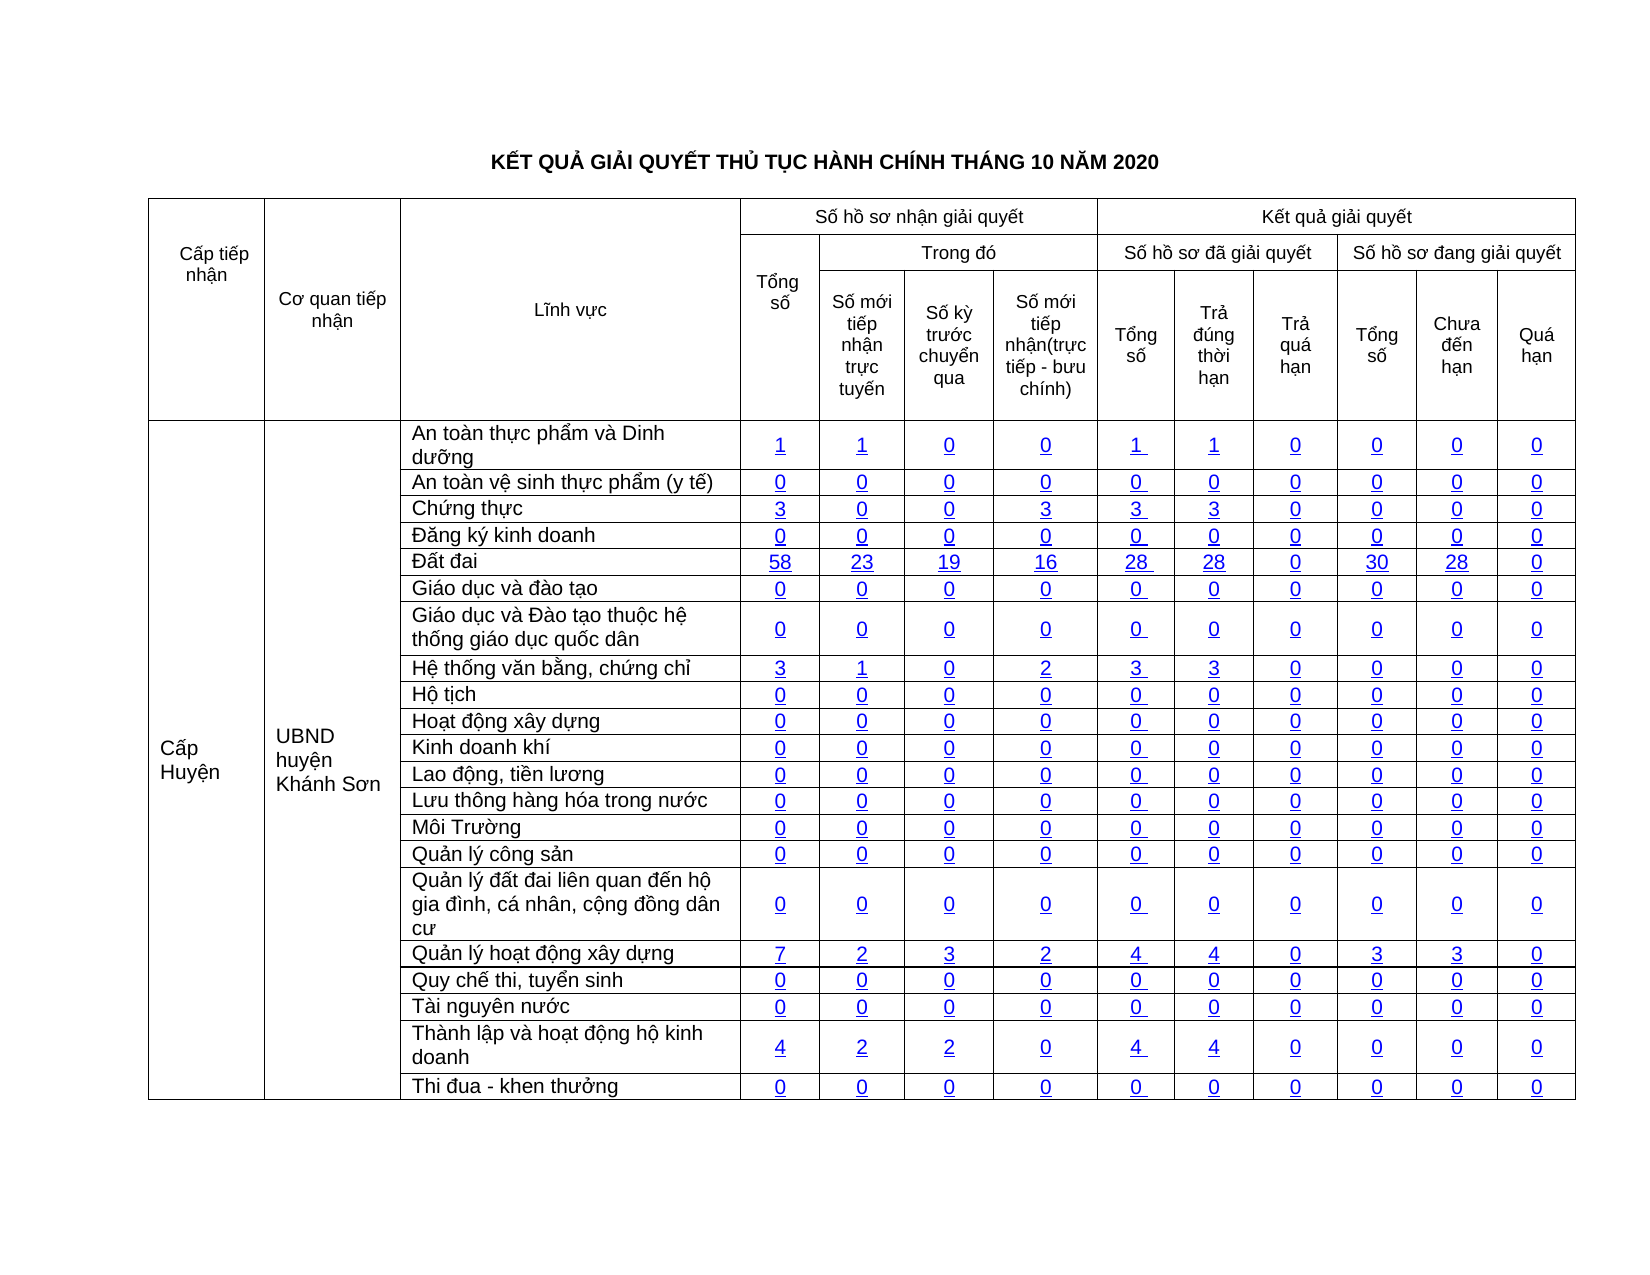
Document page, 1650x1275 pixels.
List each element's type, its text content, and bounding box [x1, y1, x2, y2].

table_cell 0 [905, 709, 993, 734]
table_cell 0 [1098, 815, 1174, 840]
table_cell Giáo dục và Đào tạo thuộc hệ thống giáo dục quốc dân [401, 602, 740, 654]
table_cell 0 [1498, 656, 1575, 681]
table_cell 0 [1417, 841, 1497, 867]
table_cell Hộ tịch [401, 682, 740, 708]
table_cell Lao động, tiền lương [401, 762, 740, 787]
table_cell 0 [1498, 470, 1575, 495]
table_cell 0 [1338, 841, 1416, 867]
table_cell 0 [905, 470, 993, 495]
table_cell 0 [994, 682, 1097, 708]
table_cell 0 [994, 709, 1097, 734]
table_cell Giáo dục và đào tạo [401, 576, 740, 601]
table_cell 0 [1098, 1074, 1174, 1099]
table_cell 0 [1175, 576, 1253, 601]
table_cell 16 [994, 549, 1097, 575]
table_cell 0 [1098, 841, 1174, 867]
table_cell 0 [1498, 1021, 1575, 1073]
table_cell 0 [1498, 421, 1575, 468]
table_cell 0 [741, 868, 819, 940]
table_cell Tổng số [1338, 271, 1416, 419]
table_cell 0 [1098, 576, 1174, 601]
table_cell 0 [1098, 735, 1174, 761]
table_cell 0 [1498, 1074, 1575, 1099]
table_cell 0 [1175, 602, 1253, 654]
table_cell 3 [741, 496, 819, 522]
table_cell 0 [994, 841, 1097, 867]
table_cell 0 [1338, 815, 1416, 840]
table_cell 0 [1175, 762, 1253, 787]
table_cell 0 [1254, 549, 1337, 575]
table_cell 0 [741, 576, 819, 601]
table_cell Trả quá hạn [1254, 271, 1337, 419]
table_cell Tài nguyên nước [401, 994, 740, 1019]
table_cell 0 [741, 470, 819, 495]
table_cell 0 [905, 788, 993, 814]
table_cell 0 [1338, 968, 1416, 993]
table_cell 0 [1098, 868, 1174, 940]
table_cell 0 [905, 496, 993, 522]
table_cell 0 [1338, 788, 1416, 814]
table_cell 0 [741, 602, 819, 654]
table_cell 0 [1254, 1074, 1337, 1099]
table_cell 0 [1338, 576, 1416, 601]
table_cell Số hồ sơ đang giải quyết [1338, 235, 1575, 269]
table_cell 0 [1175, 682, 1253, 708]
table_cell 0 [994, 421, 1097, 468]
table_cell 0 [1098, 682, 1174, 708]
table_cell 0 [905, 576, 993, 601]
table_cell 0 [1175, 994, 1253, 1019]
table_cell 0 [1254, 735, 1337, 761]
table_cell Kinh doanh khí [401, 735, 740, 761]
table_cell 4 [741, 1021, 819, 1073]
table_cell 0 [1338, 868, 1416, 940]
table_cell 28 [1098, 549, 1174, 575]
table_cell 0 [905, 421, 993, 468]
table_cell 0 [1498, 868, 1575, 940]
table_cell 0 [1175, 709, 1253, 734]
table_cell 0 [741, 762, 819, 787]
table_cell 3 [1175, 656, 1253, 681]
table_cell 0 [905, 602, 993, 654]
table_cell 0 [905, 868, 993, 940]
table_cell 0 [1338, 682, 1416, 708]
table_cell 0 [994, 576, 1097, 601]
table_cell Thi đua - khen thưởng [401, 1074, 740, 1099]
table_cell 0 [905, 841, 993, 867]
table_cell 0 [1175, 470, 1253, 495]
table_cell 0 [741, 788, 819, 814]
table_cell 0 [1175, 523, 1253, 548]
table_cell Hệ thống văn bằng, chứng chỉ [401, 656, 740, 681]
table_cell 0 [1338, 470, 1416, 495]
table_cell 0 [1254, 941, 1337, 966]
table_cell 0 [1175, 735, 1253, 761]
table_cell 0 [905, 735, 993, 761]
table_cell 0 [994, 968, 1097, 993]
table_cell 0 [1417, 815, 1497, 840]
table_cell 0 [994, 602, 1097, 654]
table_cell 0 [1338, 994, 1416, 1019]
table_cell 0 [820, 1074, 904, 1099]
table_cell 0 [1338, 523, 1416, 548]
table_cell 0 [905, 815, 993, 840]
table_cell 0 [1417, 602, 1497, 654]
table_cell Số mới tiếp nhận(trực tiếp - bưu chính) [994, 271, 1097, 419]
table_cell 0 [994, 1074, 1097, 1099]
table_cell 0 [994, 994, 1097, 1019]
table_cell 0 [1254, 656, 1337, 681]
table_cell 0 [820, 815, 904, 840]
table_cell 0 [1175, 788, 1253, 814]
table_cell 0 [994, 1021, 1097, 1073]
table_cell 0 [905, 762, 993, 787]
table_cell An toàn thực phẩm và Dinh dưỡng [401, 421, 740, 468]
table_cell 0 [1098, 602, 1174, 654]
table_cell 0 [1338, 709, 1416, 734]
table_cell 0 [1417, 788, 1497, 814]
table_cell 0 [741, 968, 819, 993]
table_header Cấp tiếp nhận [149, 199, 264, 419]
table_cell 0 [1498, 815, 1575, 840]
table_cell 0 [1254, 1021, 1337, 1073]
table_cell 3 [1338, 941, 1416, 966]
table_cell 0 [1498, 602, 1575, 654]
table_cell UBND huyện Khánh Sơn [265, 421, 400, 1099]
table_cell Quy chế thi, tuyển sinh [401, 968, 740, 993]
table_cell Số hồ sơ đã giải quyết [1098, 235, 1337, 269]
table_cell 0 [820, 470, 904, 495]
table_cell [741, 235, 819, 269]
table_header Kết quả giải quyết [1098, 199, 1575, 234]
table_cell 0 [820, 523, 904, 548]
table_cell 0 [905, 968, 993, 993]
table_cell Quản lý công sản [401, 841, 740, 867]
table_cell 0 [1254, 841, 1337, 867]
table_cell 0 [994, 523, 1097, 548]
table_cell 4 [1098, 1021, 1174, 1073]
table_cell 0 [820, 762, 904, 787]
table_cell 0 [820, 709, 904, 734]
table_cell 0 [1098, 709, 1174, 734]
table_cell 0 [741, 1074, 819, 1099]
table_cell 0 [1498, 496, 1575, 522]
table_cell 0 [1175, 841, 1253, 867]
table_cell 0 [741, 682, 819, 708]
table_cell 0 [1254, 576, 1337, 601]
table_cell 3 [1098, 496, 1174, 522]
table_cell 3 [994, 496, 1097, 522]
table_cell Đất đai [401, 549, 740, 575]
table_cell 0 [1417, 968, 1497, 993]
table_cell Quá hạn [1498, 271, 1575, 419]
table_cell Thành lập và hoạt động hộ kinh doanh [401, 1021, 740, 1073]
table_cell 0 [1254, 868, 1337, 940]
table_cell 4 [1175, 1021, 1253, 1073]
table_cell 0 [820, 576, 904, 601]
table_cell 0 [820, 496, 904, 522]
table_cell 0 [994, 735, 1097, 761]
table_cell 0 [741, 735, 819, 761]
table_cell Trong đó [820, 235, 1097, 269]
table_cell 0 [1338, 496, 1416, 522]
table_cell 0 [1417, 523, 1497, 548]
table_cell 0 [1498, 523, 1575, 548]
table_cell 0 [905, 656, 993, 681]
table_cell 4 [1098, 941, 1174, 966]
table_cell 0 [1498, 994, 1575, 1019]
table_cell 0 [905, 994, 993, 1019]
table_cell 0 [1498, 968, 1575, 993]
table_cell 3 [1098, 656, 1174, 681]
table_cell 0 [1338, 762, 1416, 787]
table_cell 0 [1338, 602, 1416, 654]
table_cell 2 [994, 941, 1097, 966]
table_cell 0 [1338, 1021, 1416, 1073]
table_cell 4 [1175, 941, 1253, 966]
table_cell 0 [1254, 815, 1337, 840]
table_cell 0 [1254, 470, 1337, 495]
table_cell 0 [1498, 709, 1575, 734]
table_cell 0 [1254, 994, 1337, 1019]
table_cell 0 [1254, 496, 1337, 522]
table_cell 0 [1498, 576, 1575, 601]
table_cell 28 [1175, 549, 1253, 575]
table_cell 0 [1254, 523, 1337, 548]
table_cell 0 [1254, 709, 1337, 734]
text KẾT QUẢ GIẢI QUYẾT THỦ TỤC HÀNH CHÍNH THÁNG 10 NĂM 2020 [150, 150, 1500, 174]
table_cell 1 [1175, 421, 1253, 468]
table_cell 0 [820, 788, 904, 814]
table_cell 1 [1098, 421, 1174, 468]
table_cell 0 [1254, 421, 1337, 468]
table_cell 0 [1417, 1074, 1497, 1099]
table_cell 0 [1417, 421, 1497, 468]
table_cell 0 [1175, 1074, 1253, 1099]
table_cell 0 [1338, 421, 1416, 468]
table_cell 0 [820, 968, 904, 993]
table_cell 0 [1175, 815, 1253, 840]
table_cell 0 [1417, 735, 1497, 761]
table_cell Chưa đến hạn [1417, 271, 1497, 419]
table_cell 0 [820, 841, 904, 867]
table_cell 0 [741, 994, 819, 1019]
table_cell Số kỳ trước chuyển qua [905, 271, 993, 419]
table_cell 0 [820, 735, 904, 761]
table_cell Quản lý hoạt động xây dựng [401, 941, 740, 966]
table_cell 0 [1175, 968, 1253, 993]
table_cell 1 [820, 656, 904, 681]
table_cell 0 [1098, 788, 1174, 814]
table_cell 0 [820, 868, 904, 940]
table_cell 0 [1417, 709, 1497, 734]
table_cell Chứng thực [401, 496, 740, 522]
table_cell Môi Trường [401, 815, 740, 840]
table_cell 0 [1498, 549, 1575, 575]
table_cell 0 [1417, 576, 1497, 601]
table_cell 0 [1338, 1074, 1416, 1099]
table_cell Tổng số [741, 270, 819, 419]
table_cell 0 [1098, 470, 1174, 495]
table_cell 0 [1417, 762, 1497, 787]
table_cell 0 [1098, 968, 1174, 993]
table_cell 0 [1498, 762, 1575, 787]
table_cell 30 [1338, 549, 1416, 575]
table_cell 3 [905, 941, 993, 966]
table_cell 0 [741, 815, 819, 840]
table_cell 0 [1175, 868, 1253, 940]
table_cell 0 [994, 815, 1097, 840]
table_cell 0 [1338, 735, 1416, 761]
table_cell Lưu thông hàng hóa trong nước [401, 788, 740, 814]
table_cell Quản lý đất đai liên quan đến hộ gia đình, cá nhân, cộng đồng dân cư [401, 868, 740, 940]
table_cell 0 [905, 523, 993, 548]
table_cell 0 [820, 682, 904, 708]
table_cell 7 [741, 941, 819, 966]
table_cell 0 [1417, 1021, 1497, 1073]
table_cell 0 [905, 682, 993, 708]
table_cell 58 [741, 549, 819, 575]
table_cell 0 [994, 788, 1097, 814]
table_cell 0 [1098, 762, 1174, 787]
table_cell Số mới tiếp nhận trực tuyến [820, 271, 904, 419]
table_cell Đăng ký kinh doanh [401, 523, 740, 548]
table_cell 0 [1254, 762, 1337, 787]
table_cell 0 [994, 470, 1097, 495]
table_cell 0 [1254, 788, 1337, 814]
table_cell 0 [1417, 656, 1497, 681]
table_cell 0 [1498, 788, 1575, 814]
table_cell 0 [905, 1074, 993, 1099]
table_cell 0 [1254, 682, 1337, 708]
table_cell 0 [820, 994, 904, 1019]
table_cell 0 [1417, 496, 1497, 522]
table_cell Hoạt động xây dựng [401, 709, 740, 734]
table_cell 0 [1417, 868, 1497, 940]
table_header Cơ quan tiếp nhận [265, 199, 400, 419]
table_header Lĩnh vực [401, 199, 740, 419]
table_cell 2 [820, 1021, 904, 1073]
table_cell 0 [1254, 968, 1337, 993]
table_cell 0 [820, 602, 904, 654]
table_cell 0 [1098, 994, 1174, 1019]
table_cell 0 [1254, 602, 1337, 654]
table_cell 0 [994, 762, 1097, 787]
table_cell 3 [1175, 496, 1253, 522]
table_cell 2 [905, 1021, 993, 1073]
table_cell Tổng số [1098, 271, 1174, 419]
table_cell 2 [994, 656, 1097, 681]
table_cell 0 [1498, 841, 1575, 867]
table_cell 0 [1498, 682, 1575, 708]
table_cell 0 [1498, 941, 1575, 966]
table_cell 0 [1338, 656, 1416, 681]
table_cell 0 [741, 841, 819, 867]
table_cell 1 [820, 421, 904, 468]
table_cell 0 [1098, 523, 1174, 548]
table_header Số hồ sơ nhận giải quyết [741, 199, 1097, 234]
table_cell 0 [1417, 682, 1497, 708]
table_cell 1 [741, 421, 819, 468]
table_cell 0 [1498, 735, 1575, 761]
table_cell 19 [905, 549, 993, 575]
table_cell 28 [1417, 549, 1497, 575]
table_cell 0 [741, 709, 819, 734]
table_cell 3 [1417, 941, 1497, 966]
table_cell 3 [741, 656, 819, 681]
table_cell 0 [1417, 470, 1497, 495]
table_cell 0 [994, 868, 1097, 940]
table_cell Trả đúng thời hạn [1175, 271, 1253, 419]
table_cell 0 [1417, 994, 1497, 1019]
table_cell Cấp Huyện [149, 421, 264, 1099]
table_cell 2 [820, 941, 904, 966]
table_cell 0 [741, 523, 819, 548]
table_cell 23 [820, 549, 904, 575]
table_cell An toàn vệ sinh thực phẩm (y tế) [401, 470, 740, 495]
